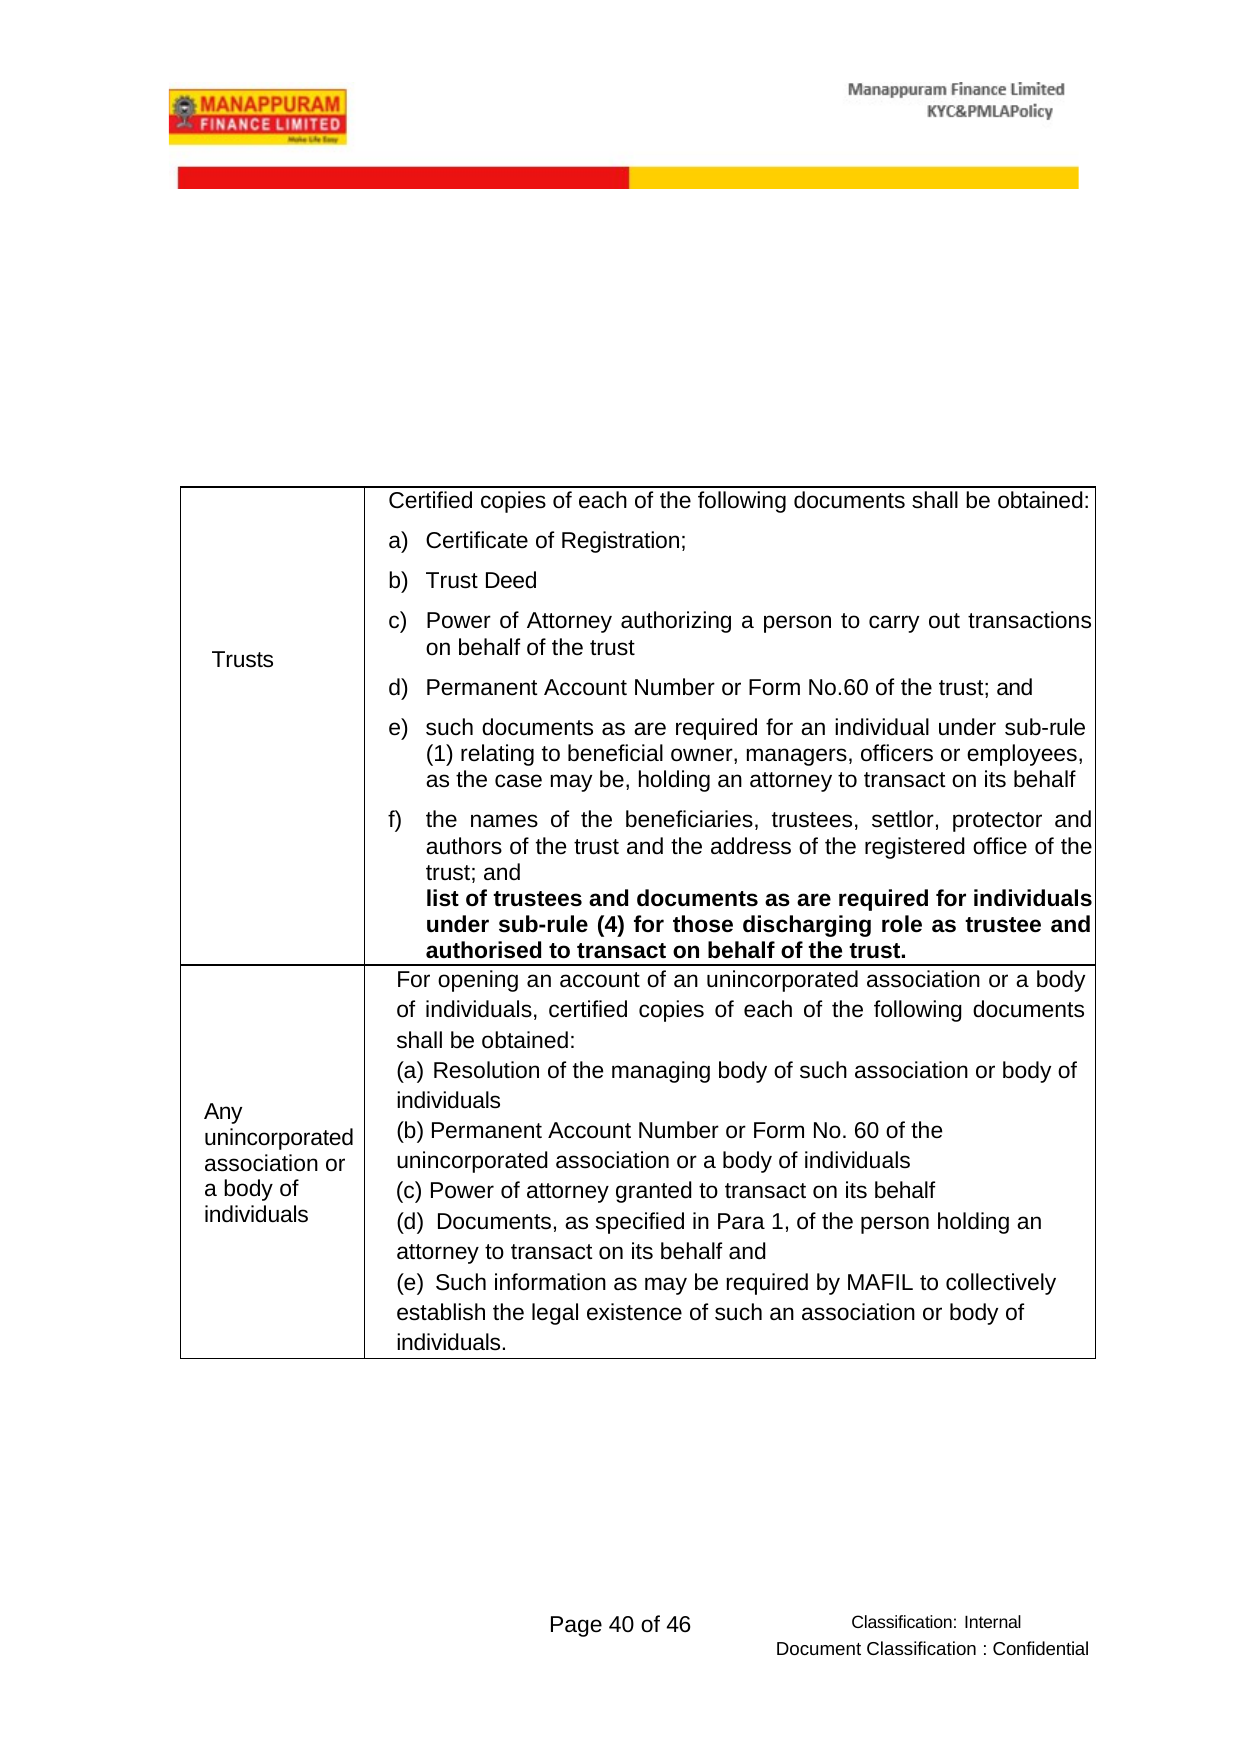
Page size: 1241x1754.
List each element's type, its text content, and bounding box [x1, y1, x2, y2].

table_cell Any unincorporated association or a body of individuals [181, 966, 364, 1358]
table_cell For opening an account of an unincorporated association or a body of individuals, certified copies of each of the following documents shall be obtained: Resolution of the managing body of such association or body of individuals Permanent Account Number or Form No. 60 of the unincorporated association or a body of individuals Power of attorney granted to transact on its behalf Documents, as specified in Para 1, of the person holding an attorney to transact on its behalf and Such information as may be required by MAFIL to collectively establish the legal existence of such an association or body of individuals. [365, 966, 1095, 1358]
table_header Trusts [181, 488, 364, 964]
table_header Certified copies of each of the following documents shall be obtained: Certificate of Registration; Trust Deed Power of Attorney authorizing a person to carry out transactions on behalf of the trust Permanent Account Number or Form No.60 of the trust; and such documents as are required for an individual under sub-rule (1) relating to beneficial owner, managers, officers or employees, as the case may be, holding an attorney to transact on its behalf the names of the beneficiaries, trustees, settlor, protector and authors of the trust and the address of the registered office of the trust; and list of trustees and documents as are required for individuals under sub-rule (4) for those discharging role as trustee and authorised to transact on behalf of the trust. [365, 488, 1095, 964]
picture [168, 82, 1079, 189]
